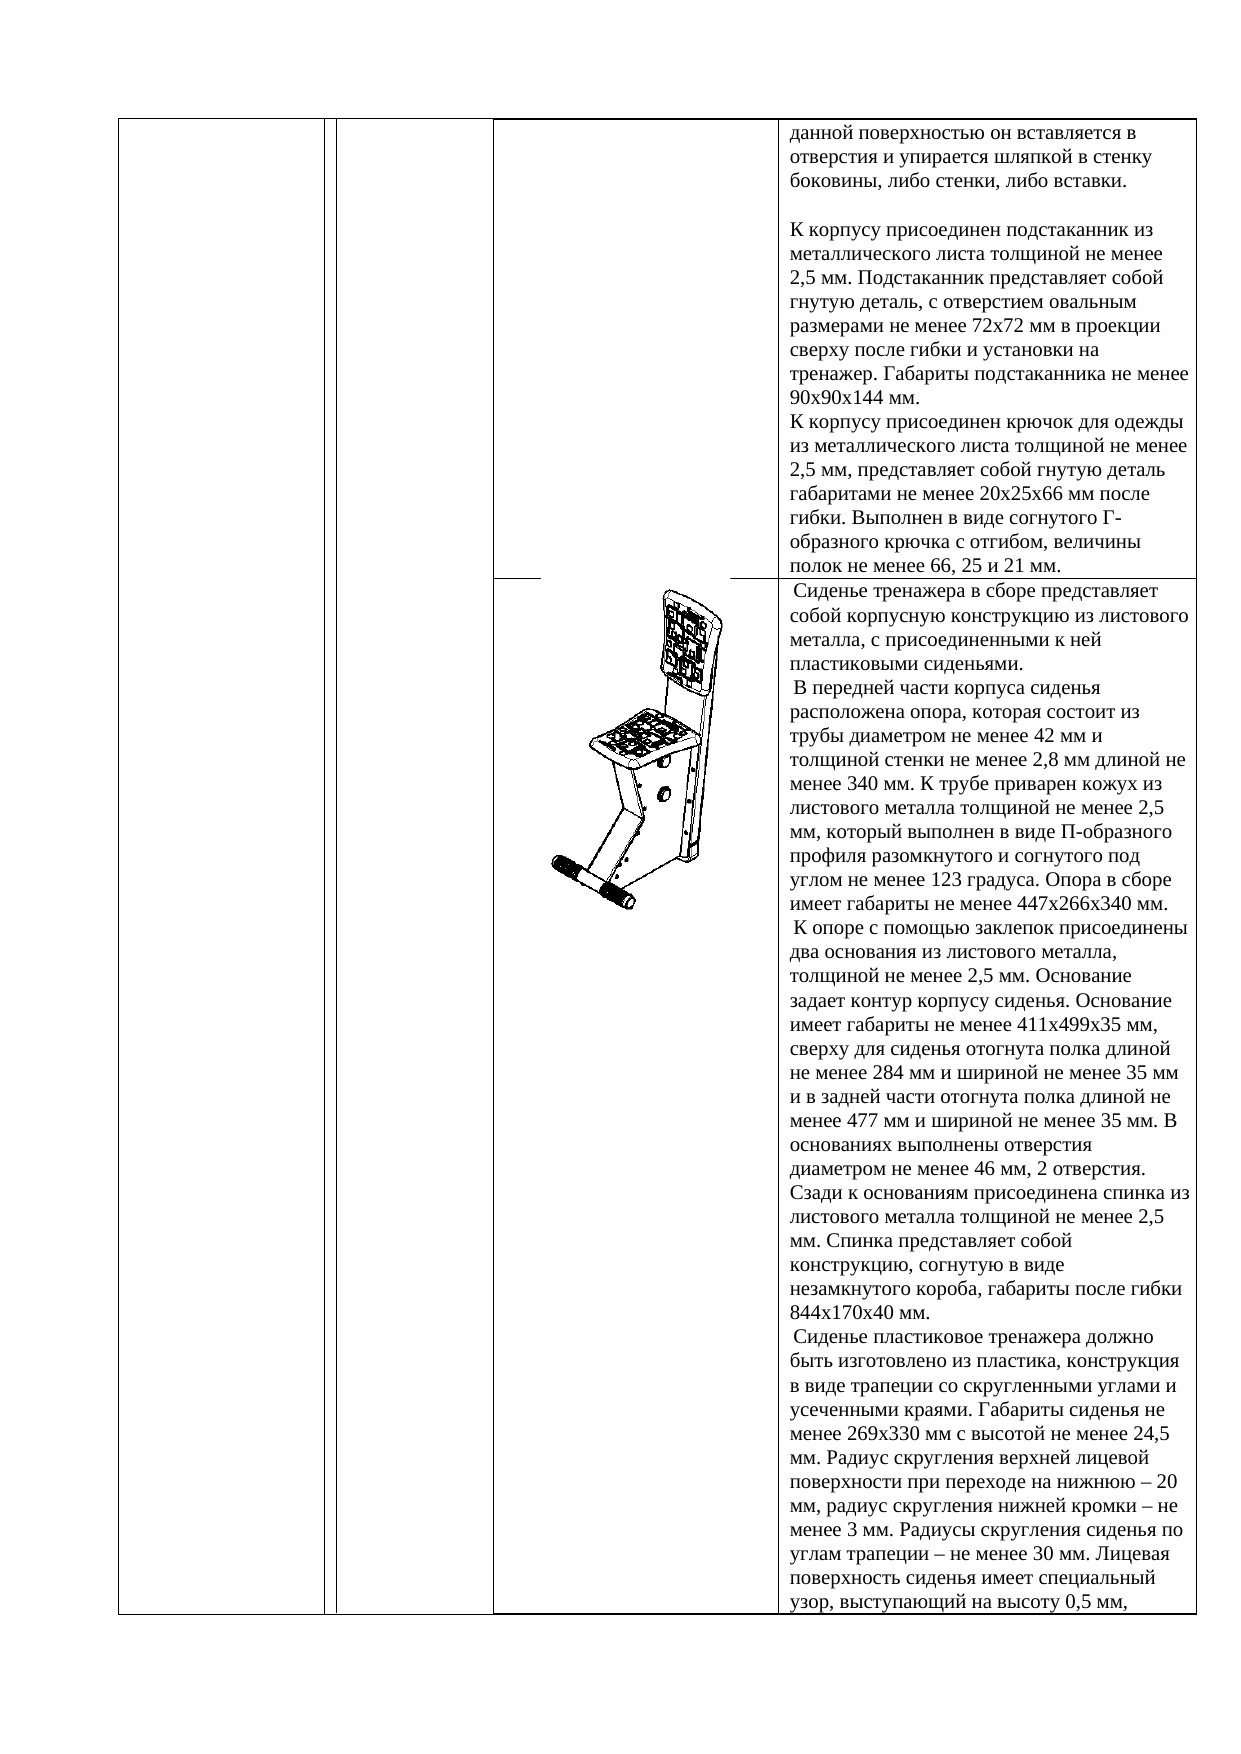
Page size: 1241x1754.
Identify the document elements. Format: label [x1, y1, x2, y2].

table_cell [779, 120, 1196, 578]
table_cell [779, 579, 1196, 1613]
table_cell [325, 119, 493, 1614]
table_cell [119, 119, 324, 1614]
table_cell [494, 120, 778, 578]
picture [540, 578, 731, 914]
table_cell [494, 579, 778, 1613]
